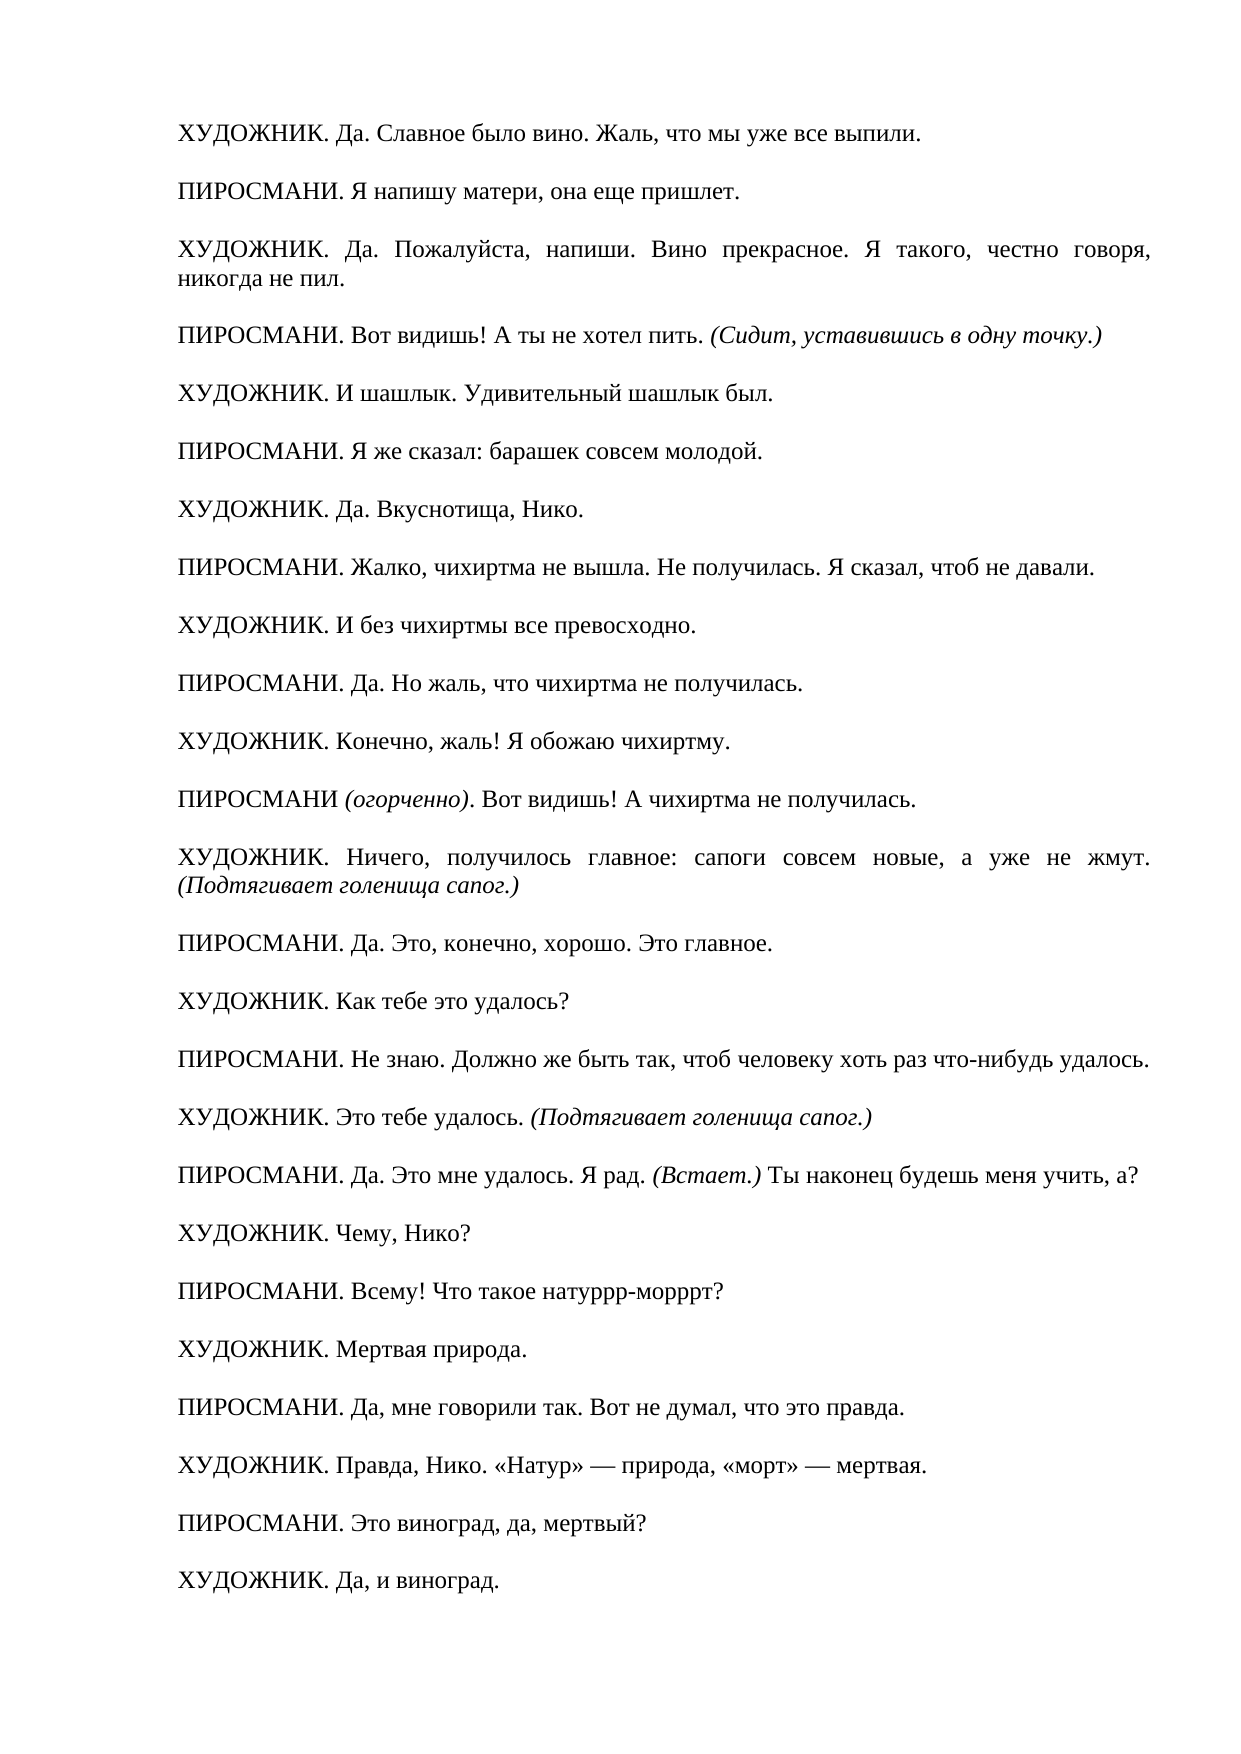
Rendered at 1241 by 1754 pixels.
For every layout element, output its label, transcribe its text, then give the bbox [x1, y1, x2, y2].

text ПИРОСМАНИ. Это виноград, да, мертвый? [177, 1508, 1152, 1536]
text ХУДОЖНИК. Как тебе это удалось? [177, 986, 1152, 1015]
text ПИРОСМАНИ. Да. Но жаль, что чихиртма не получилась. [177, 668, 1152, 697]
text ПИРОСМАНИ. Жалко, чихиртма не вышла. Не получилась. Я сказал, чтоб не давали. [177, 552, 1152, 581]
text ХУДОЖНИК. Да. Славное было вино. Жаль, что мы уже все выпили. [177, 118, 1152, 147]
text ХУДОЖНИК. Правда, Нико. «Натур» — природа, «морт» — мертвая. [177, 1450, 1152, 1478]
text ПИРОСМАНИ. Да. Это мне удалось. Я рад. (Встает.) Ты наконец будешь меня учить, а? [177, 1160, 1152, 1189]
text ХУДОЖНИК. Мертвая природа. [177, 1334, 1152, 1363]
text ХУДОЖНИК. Это тебе удалось. (Подтягивает голенища сапог.) [177, 1102, 1152, 1131]
text ПИРОСМАНИ. Не знаю. Должно же быть так, чтоб человеку хоть раз что-нибудь удалось. [177, 1044, 1152, 1073]
text ХУДОЖНИК. Да. Вкуснотища, Нико. [177, 494, 1152, 523]
text ПИРОСМАНИ. Я же сказал: барашек совсем молодой. [177, 436, 1152, 465]
text ПИРОСМАНИ. Вот видишь! А ты не хотел пить. (Сидит, уставившись в одну точку.) [177, 321, 1152, 349]
text ХУДОЖНИК. Да. Пожалуйста, напиши. Вино прекрасное. Я такого, честно говоря, никогда не пил. [177, 234, 1152, 291]
text ХУДОЖНИК. Чему, Нико? [177, 1218, 1152, 1247]
text ХУДОЖНИК. И без чихиртмы все превосходно. [177, 610, 1152, 639]
text ХУДОЖНИК. Да, и виноград. [177, 1566, 1152, 1594]
text ПИРОСМАНИ (огорченно). Вот видишь! А чихиртма не получилась. [177, 784, 1152, 813]
text ПИРОСМАНИ. Да. Это, конечно, хорошо. Это главное. [177, 928, 1152, 957]
text ПИРОСМАНИ. Я напишу матери, она еще пришлет. [177, 176, 1152, 205]
text ХУДОЖНИК. И шашлык. Удивительный шашлык был. [177, 378, 1152, 407]
text ПИРОСМАНИ. Всему! Что такое натуррр-морррт? [177, 1276, 1152, 1305]
text ХУДОЖНИК. Конечно, жаль! Я обожаю чихиртму. [177, 726, 1152, 755]
text ПИРОСМАНИ. Да, мне говорили так. Вот не думал, что это правда. [177, 1392, 1152, 1421]
text ХУДОЖНИК. Ничего, получилось главное: сапоги совсем новые, а уже не жмут. (Подтягивает голенища сапог.) [177, 842, 1152, 899]
